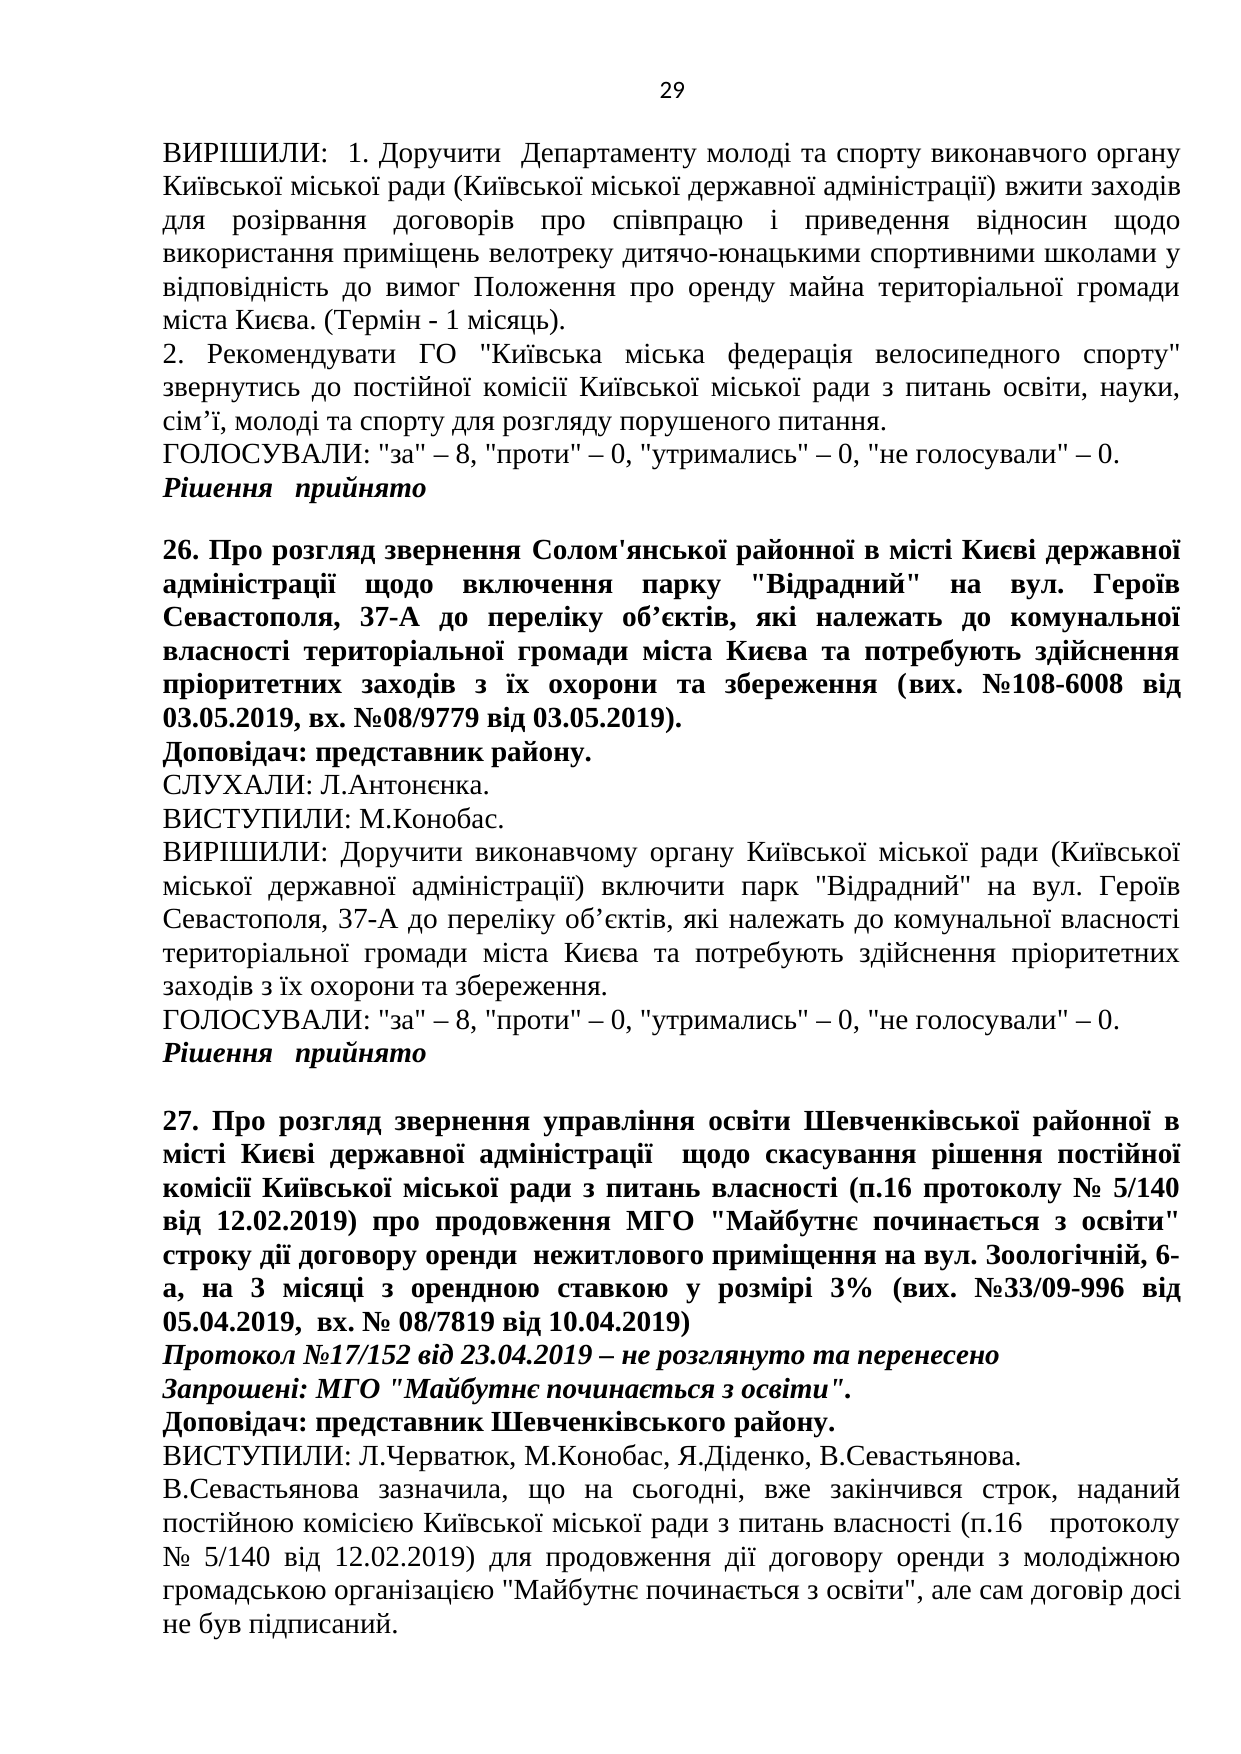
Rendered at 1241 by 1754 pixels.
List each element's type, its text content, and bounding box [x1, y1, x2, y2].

text ВИРІШИЛИ: Доручити виконавчому органу Київської міської ради (Київської міської державної адміністрації) включити парк "Відрадний" на вул. Героїв Севастополя, 37-А до переліку об’єктів, які належать до комунальної власності територіальної громади міста Києва та потребують здійснення пріоритетних заходів з їх охорони та збереження. [162, 834, 1181, 1002]
text ВИСТУПИЛИ: М.Конобас. [162, 801, 1181, 834]
text В.Севастьянова зазначила, що на сьогодні, вже закінчився строк, наданий постійною комісією Київської міської ради з питань власності (п.16 протоколу № 5/140 від 12.02.2019) для продовження дії договору оренди з молодіжною громадською організацією "Майбутнє починається з освіти", але сам договір досі не був підписаний. [162, 1472, 1181, 1639]
text Рішення прийнято [162, 1036, 1181, 1069]
text Запрошені: МГО "Майбутнє починається з освіти". [162, 1371, 1181, 1404]
text Протокол №17/152 від 23.04.2019 – не розглянуто та перенесено [162, 1337, 1181, 1371]
text 2. Рекомендувати ГО "Київська міська федерація велосипедного спорту" звернутись до постійної комісії Київської міської ради з питань освіти, науки, сім’ї, молоді та спорту для розгляду порушеного питання. [162, 336, 1181, 437]
text 27. Про розгляд звернення управління освіти Шевченківської районної в місті Києві державної адміністрації щодо скасування рішення постійної комісії Київської міської ради з питань власності (п.16 протоколу № 5/140 від 12.02.2019) про продовження МГО "Майбутнє починається з освіти" строку дії договору оренди нежитлового приміщення на вул. Зоологічній, 6-а, на 3 місяці з орендною ставкою у розмірі 3% (вих. №33/09-996 від 05.04.2019, вх. № 08/7819 від 10.04.2019) [162, 1103, 1181, 1337]
text ГОЛОСУВАЛИ: "за" – 8, "проти" – 0, "утримались" – 0, "не голосували" – 0. [162, 437, 1181, 470]
text Доповідач: представник Шевченківського району. [162, 1404, 1181, 1438]
text 26. Про розгляд звернення Солом'янської районної в місті Києві державної адміністрації щодо включення парку "Відрадний" на вул. Героїв Севастополя, 37-А до переліку об’єктів, які належать до комунальної власності територіальної громади міста Києва та потребують здійснення пріоритетних заходів з їх охорони та збереження (вих. №108-6008 від 03.05.2019, вх. №08/9779 від 03.05.2019). [162, 532, 1181, 734]
text Рішення прийнято [162, 470, 1181, 504]
text ВИРІШИЛИ: 1. Доручити Департаменту молоді та спорту виконавчого органу Київської міської ради (Київської міської державної адміністрації) вжити заходів для розірвання договорів про співпрацю і приведення відносин щодо використання приміщень велотреку дитячо-юнацькими спортивними школами у відповідність до вимог Положення про оренду майна територіальної громади міста Києва. (Термін - 1 місяць). [162, 135, 1181, 336]
text ВИСТУПИЛИ: Л.Черватюк, М.Конобас, Я.Діденко, В.Севастьянова. [678, 1438, 1181, 1472]
text СЛУХАЛИ: Л.Антонєнка. [162, 767, 1181, 801]
text ВИСТУПИЛИ: Л.Черватюк, М.Конобас, Я.Діденко, В.Севастьянова. [162, 1438, 386, 1472]
text ГОЛОСУВАЛИ: "за" – 8, "проти" – 0, "утримались" – 0, "не голосували" – 0. [162, 1002, 1181, 1036]
text Доповідач: представник району. [162, 734, 1181, 767]
